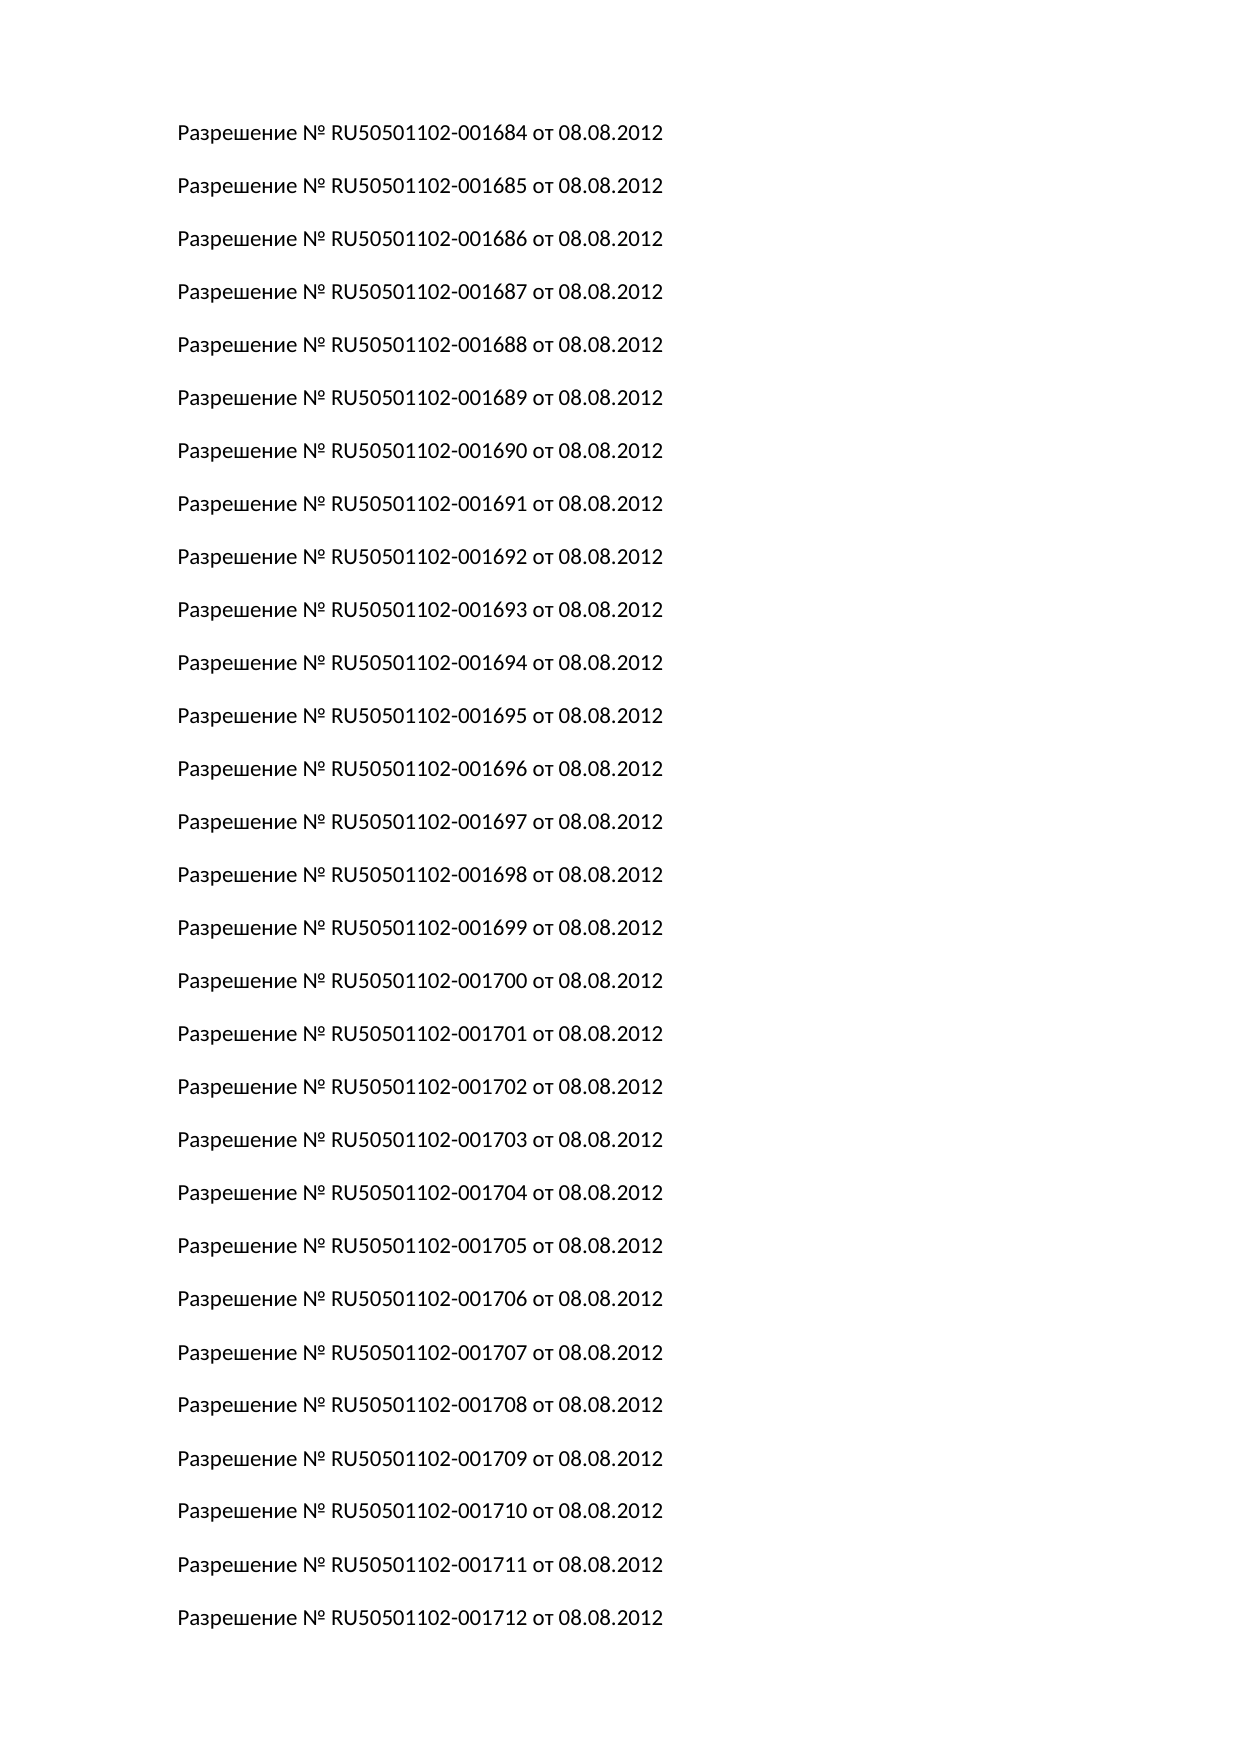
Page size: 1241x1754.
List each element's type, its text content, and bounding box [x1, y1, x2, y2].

text Разрешение № RU50501102-001696 от 08.08.2012 [177, 754, 1152, 782]
text Разрешение № RU50501102-001695 от 08.08.2012 [177, 701, 1152, 729]
text Разрешение № RU50501102-001703 от 08.08.2012 [177, 1126, 1152, 1153]
text Разрешение № RU50501102-001702 от 08.08.2012 [177, 1072, 1152, 1101]
text Разрешение № RU50501102-001710 от 08.08.2012 [177, 1497, 1152, 1525]
text Разрешение № RU50501102-001707 от 08.08.2012 [177, 1338, 1152, 1366]
text Разрешение № RU50501102-001701 от 08.08.2012 [177, 1019, 1152, 1047]
text Разрешение № RU50501102-001708 от 08.08.2012 [177, 1391, 1152, 1419]
text Разрешение № RU50501102-001704 от 08.08.2012 [177, 1178, 1152, 1207]
text Разрешение № RU50501102-001687 от 08.08.2012 [177, 277, 1152, 305]
text Разрешение № RU50501102-001689 от 08.08.2012 [177, 383, 1152, 411]
text Разрешение № RU50501102-001693 от 08.08.2012 [177, 595, 1152, 623]
text Разрешение № RU50501102-001711 от 08.08.2012 [177, 1550, 1152, 1578]
text Разрешение № RU50501102-001700 от 08.08.2012 [177, 966, 1152, 994]
text Разрешение № RU50501102-001698 от 08.08.2012 [177, 860, 1152, 888]
text Разрешение № RU50501102-001688 от 08.08.2012 [177, 330, 1152, 358]
text Разрешение № RU50501102-001686 от 08.08.2012 [177, 224, 1152, 252]
text Разрешение № RU50501102-001684 от 08.08.2012 [177, 118, 1152, 146]
text Разрешение № RU50501102-001691 от 08.08.2012 [177, 489, 1152, 517]
text Разрешение № RU50501102-001697 от 08.08.2012 [177, 807, 1152, 835]
text Разрешение № RU50501102-001690 от 08.08.2012 [177, 436, 1152, 464]
text Разрешение № RU50501102-001706 от 08.08.2012 [177, 1284, 1152, 1313]
text Разрешение № RU50501102-001705 от 08.08.2012 [177, 1232, 1152, 1259]
text Разрешение № RU50501102-001694 от 08.08.2012 [177, 648, 1152, 676]
text Разрешение № RU50501102-001692 от 08.08.2012 [177, 542, 1152, 570]
text Разрешение № RU50501102-001685 от 08.08.2012 [177, 171, 1152, 199]
text Разрешение № RU50501102-001699 от 08.08.2012 [177, 913, 1152, 941]
text Разрешение № RU50501102-001709 от 08.08.2012 [177, 1444, 1152, 1472]
text Разрешение № RU50501102-001712 от 08.08.2012 [177, 1603, 1152, 1631]
